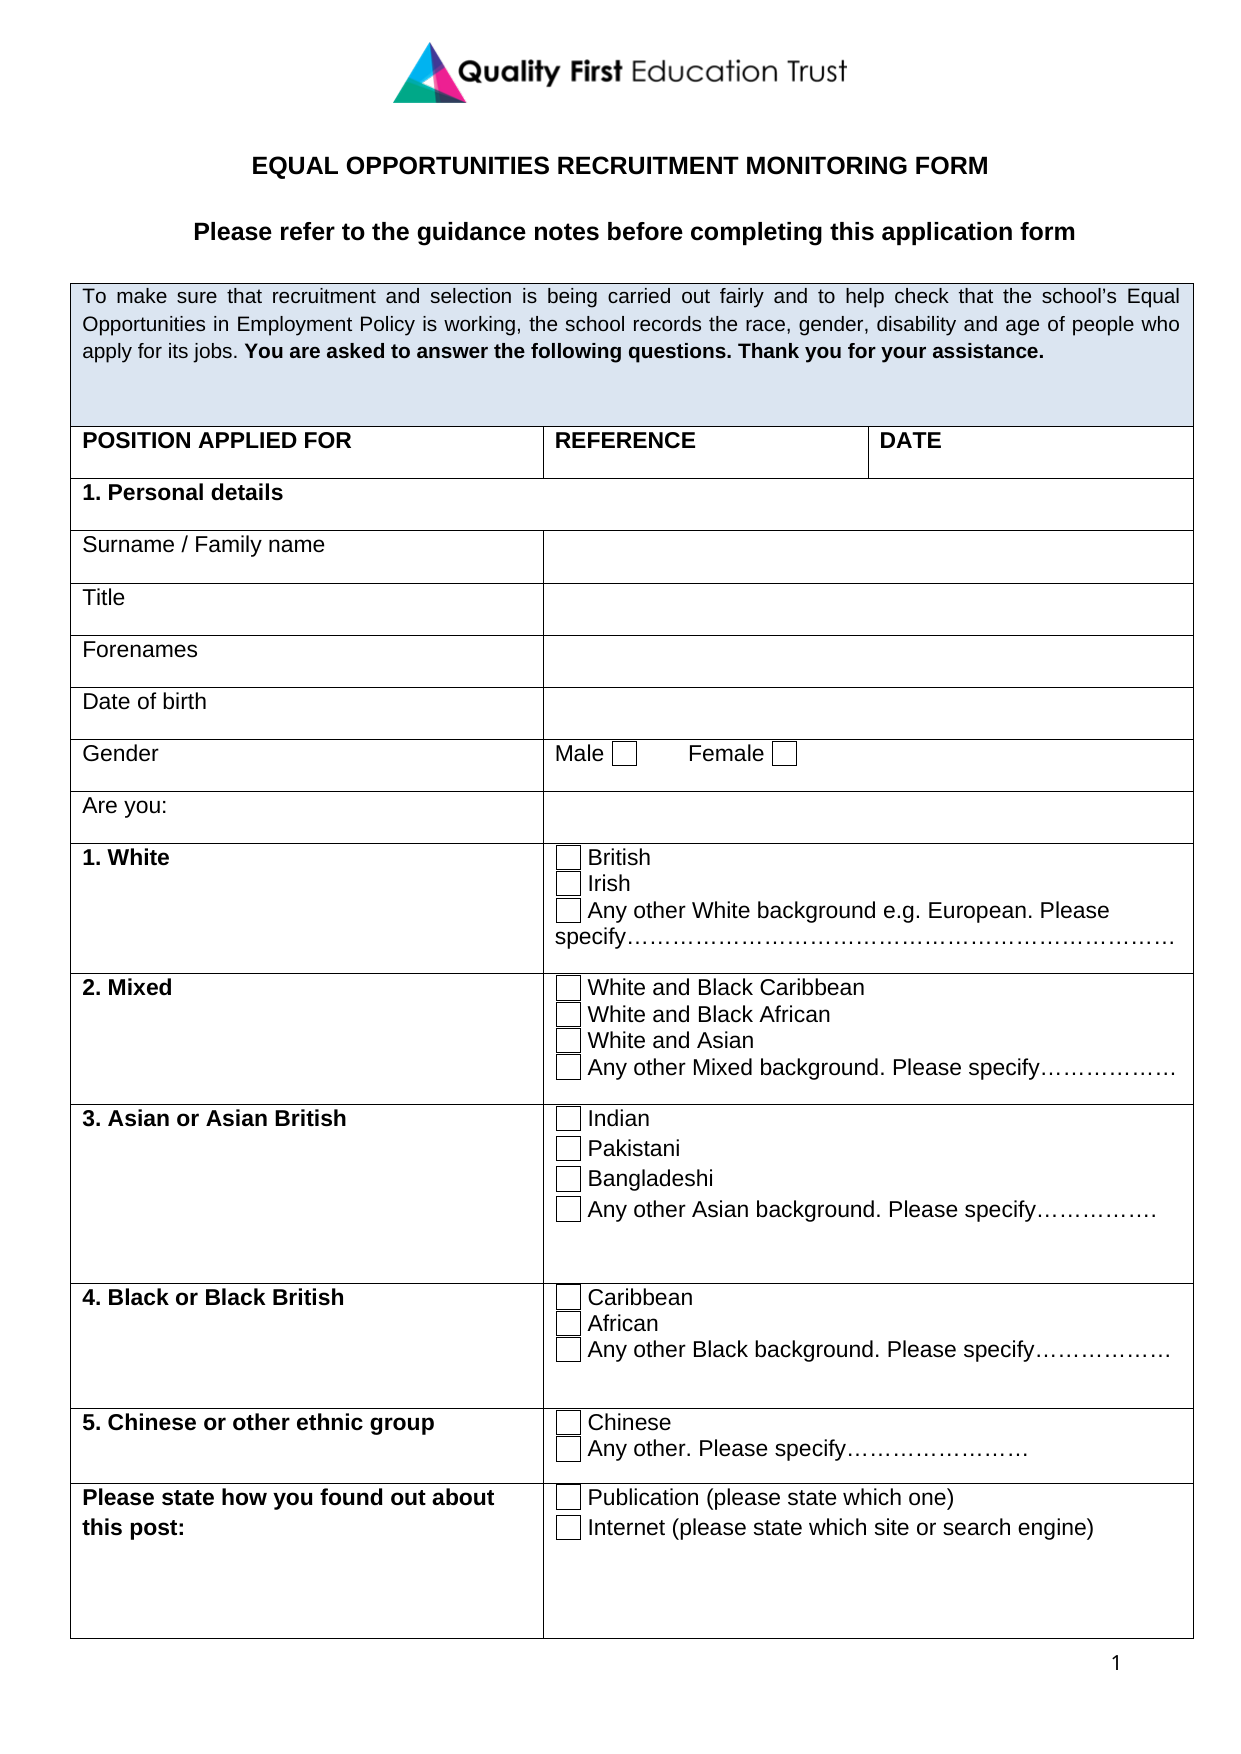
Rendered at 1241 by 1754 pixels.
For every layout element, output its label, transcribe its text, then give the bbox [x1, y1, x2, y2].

table_cell British Irish Any other White background e.g. European. Please specify……………………………………………………………… [544, 844, 1193, 973]
table_cell DATE [869, 427, 1193, 478]
table_cell 1. White [71, 844, 543, 973]
table_cell Surname / Family name [71, 531, 543, 582]
table_cell Publication (please state which one) Internet (please state which site or search engine) [544, 1484, 1193, 1638]
text Please refer to the guidance notes before completing this application form [118, 217, 1122, 246]
table_cell POSITION APPLIED FOR [71, 427, 543, 478]
table_cell 5. Chinese or other ethnic group [71, 1409, 543, 1482]
table_cell Gender [71, 740, 543, 791]
table_cell Date of birth [71, 688, 543, 739]
table_cell [544, 792, 1193, 843]
picture [393, 42, 848, 103]
table_cell 4. Black or Black British [71, 1284, 543, 1408]
table_cell [544, 531, 1193, 582]
table_cell 2. Mixed [71, 974, 543, 1104]
table_cell Please state how you found out about this post: [71, 1484, 543, 1638]
table_cell Indian Pakistani Bangladeshi Any other Asian background. Please specify……………. [544, 1105, 1193, 1282]
table_cell Caribbean African Any other Black background. Please specify……………… [544, 1284, 1193, 1408]
table_cell [544, 688, 1193, 739]
table_cell 1. Personal details [71, 479, 1193, 530]
text EQUAL OPPORTUNITIES RECRUITMENT MONITORING FORM [118, 151, 1122, 180]
table_cell 3. Asian or Asian British [71, 1105, 543, 1282]
table_cell REFERENCE [544, 427, 868, 478]
table_cell [544, 584, 1193, 634]
table_cell Are you: [71, 792, 543, 843]
table_header To make sure that recruitment and selection is being carried out fairly and to help check that the school’s Equal Opportunities in Employment Policy is working, the school records the race, gender, disability and age of people who apply for its jobs. You are asked to answer the following questions. Thank you for your assistance. [71, 284, 1193, 426]
table_cell Chinese Any other. Please specify…………………… [544, 1409, 1193, 1482]
table_cell [544, 636, 1193, 687]
table_cell White and Black Caribbean White and Black African White and Asian Any other Mixed background. Please specify……………… [544, 974, 1193, 1104]
table_cell Forenames [71, 636, 543, 687]
table_cell Male Female [544, 740, 1193, 791]
table_cell Title [71, 584, 543, 634]
